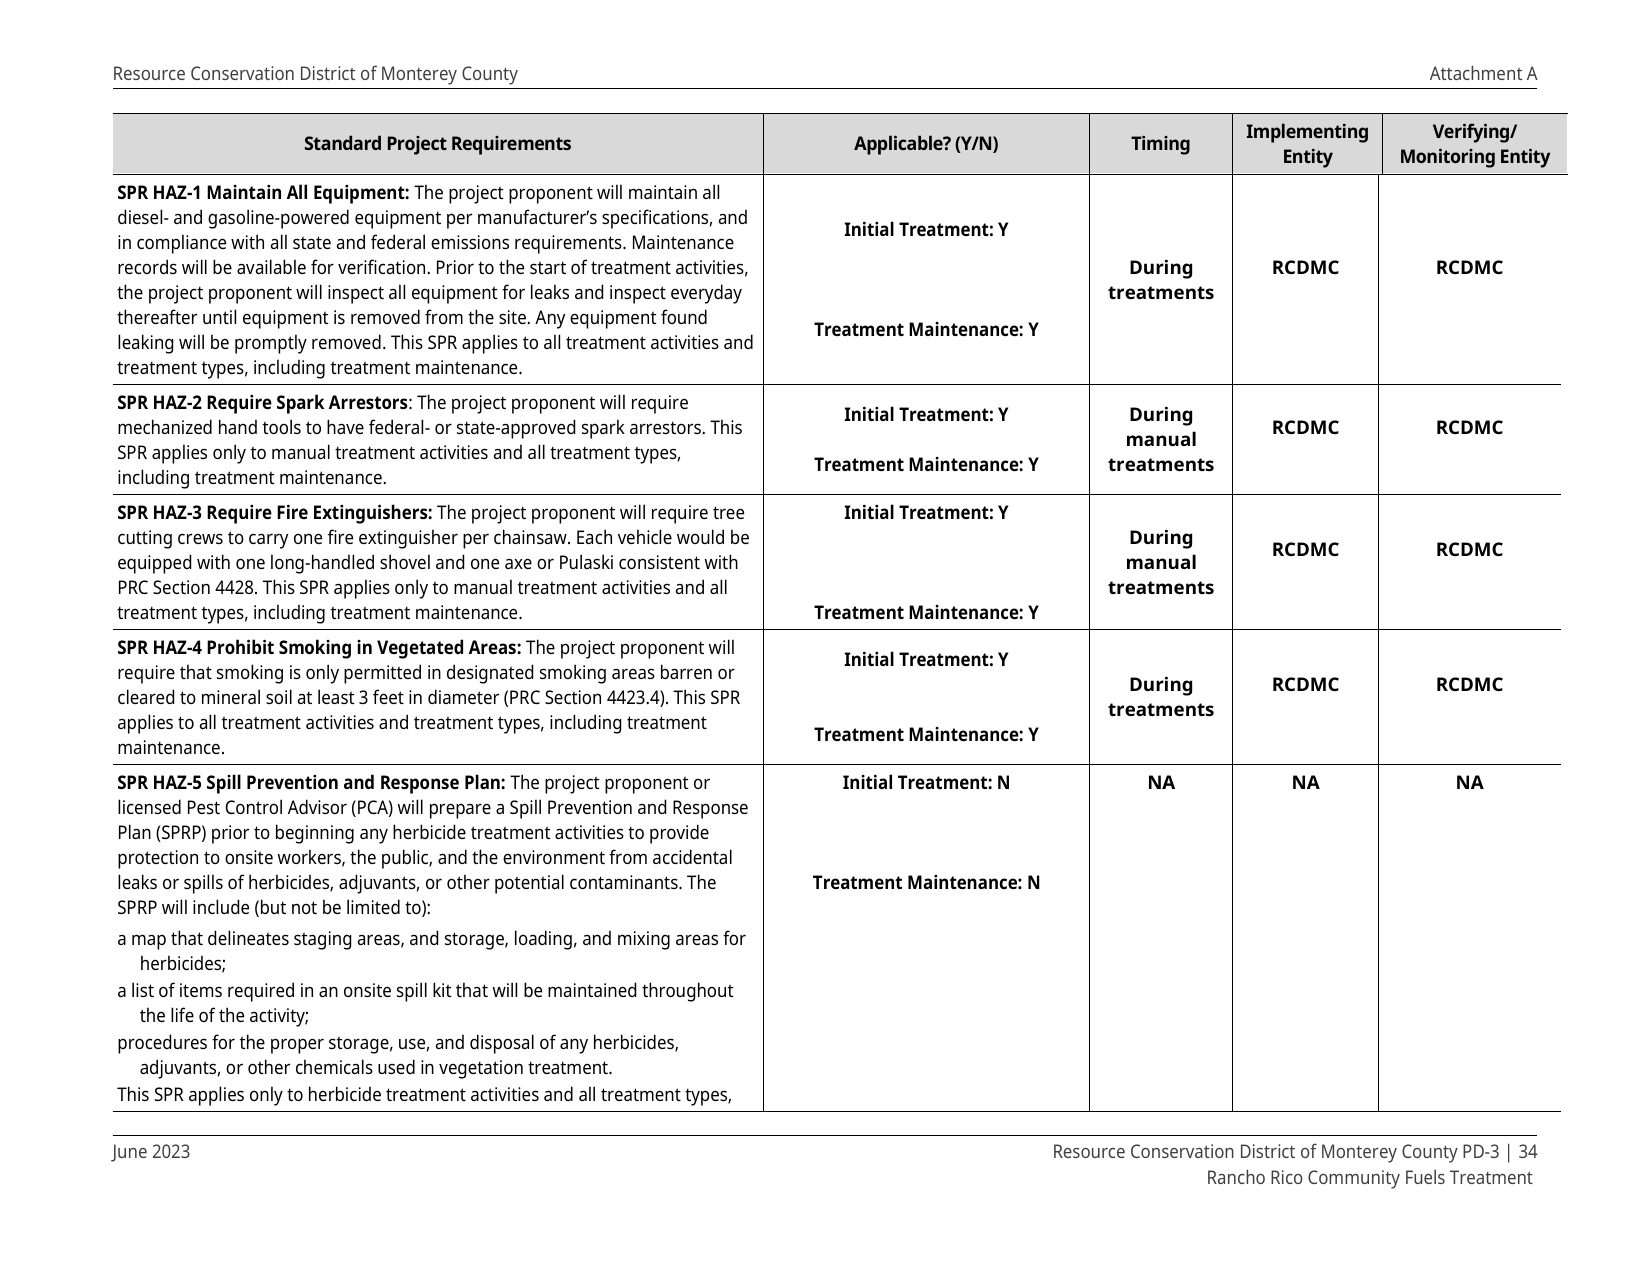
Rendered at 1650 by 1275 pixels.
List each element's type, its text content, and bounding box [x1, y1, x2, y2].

table_cell NA [1233, 765, 1378, 1111]
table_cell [764, 765, 1089, 1111]
table_cell RCDMC [1233, 175, 1378, 383]
table_cell RCDMC [1379, 175, 1561, 383]
table_cell RCDMC [1233, 495, 1378, 628]
table_cell During treatments [1090, 175, 1232, 383]
table_header Applicable? (Y/N) [764, 114, 1089, 173]
table_cell NA [1090, 765, 1232, 1111]
table_header Standard Project Requirements [113, 114, 763, 173]
table_header Timing [1090, 114, 1232, 173]
table_cell Initial Treatment: Y Treatment Maintenance: Y [764, 175, 1089, 383]
table_cell During treatments [1090, 630, 1232, 763]
table_cell SPR HAZ-2 Require Spark Arrestors: The project proponent will require mechanized hand tools to have federal- or state-approved spark arrestors. This SPR applies only to manual treatment activities and all treatment types, including treatment maintenance. [113, 385, 763, 493]
table_cell Initial Treatment: Y Treatment Maintenance: Y [764, 630, 1089, 763]
table_cell During manual treatments [1090, 385, 1232, 493]
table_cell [113, 765, 763, 1111]
table_cell SPR HAZ-1 Maintain All Equipment: The project proponent will maintain all diesel- and gasoline-powered equipment per manufacturer’s specifications, and in compliance with all state and federal emissions requirements. Maintenance records will be available for verification. Prior to the start of treatment activities, the project proponent will inspect all equipment for leaks and inspect everyday thereafter until equipment is removed from the site. Any equipment found leaking will be promptly removed. This SPR applies to all treatment activities and treatment types, including treatment maintenance. [113, 175, 763, 383]
table_cell SPR HAZ-3 Require Fire Extinguishers: The project proponent will require tree cutting crews to carry one fire extinguisher per chainsaw. Each vehicle would be equipped with one long-handled shovel and one axe or Pulaski consistent with PRC Section 4428. This SPR applies only to manual treatment activities and all treatment types, including treatment maintenance. [113, 495, 763, 628]
table_header Implementing Entity [1233, 114, 1382, 173]
table_cell Initial Treatment: Y Treatment Maintenance: Y [764, 385, 1089, 493]
table_cell RCDMC [1379, 630, 1561, 763]
table_cell RCDMC [1233, 385, 1378, 493]
table_cell SPR HAZ-4 Prohibit Smoking in Vegetated Areas: The project proponent will require that smoking is only permitted in designated smoking areas barren or cleared to mineral soil at least 3 feet in diameter (PRC Section 4423.4). This SPR applies to all treatment activities and treatment types, including treatment maintenance. [113, 630, 763, 763]
table_cell RCDMC [1379, 495, 1561, 628]
table_header Verifying/Monitoring Entity [1383, 114, 1567, 173]
table_cell RCDMC [1379, 385, 1561, 493]
table_cell Initial Treatment: Y Treatment Maintenance: Y [764, 495, 1089, 628]
table_cell During manual treatments [1090, 495, 1232, 628]
table_cell RCDMC [1233, 630, 1378, 763]
table_cell NA [1379, 765, 1561, 1111]
